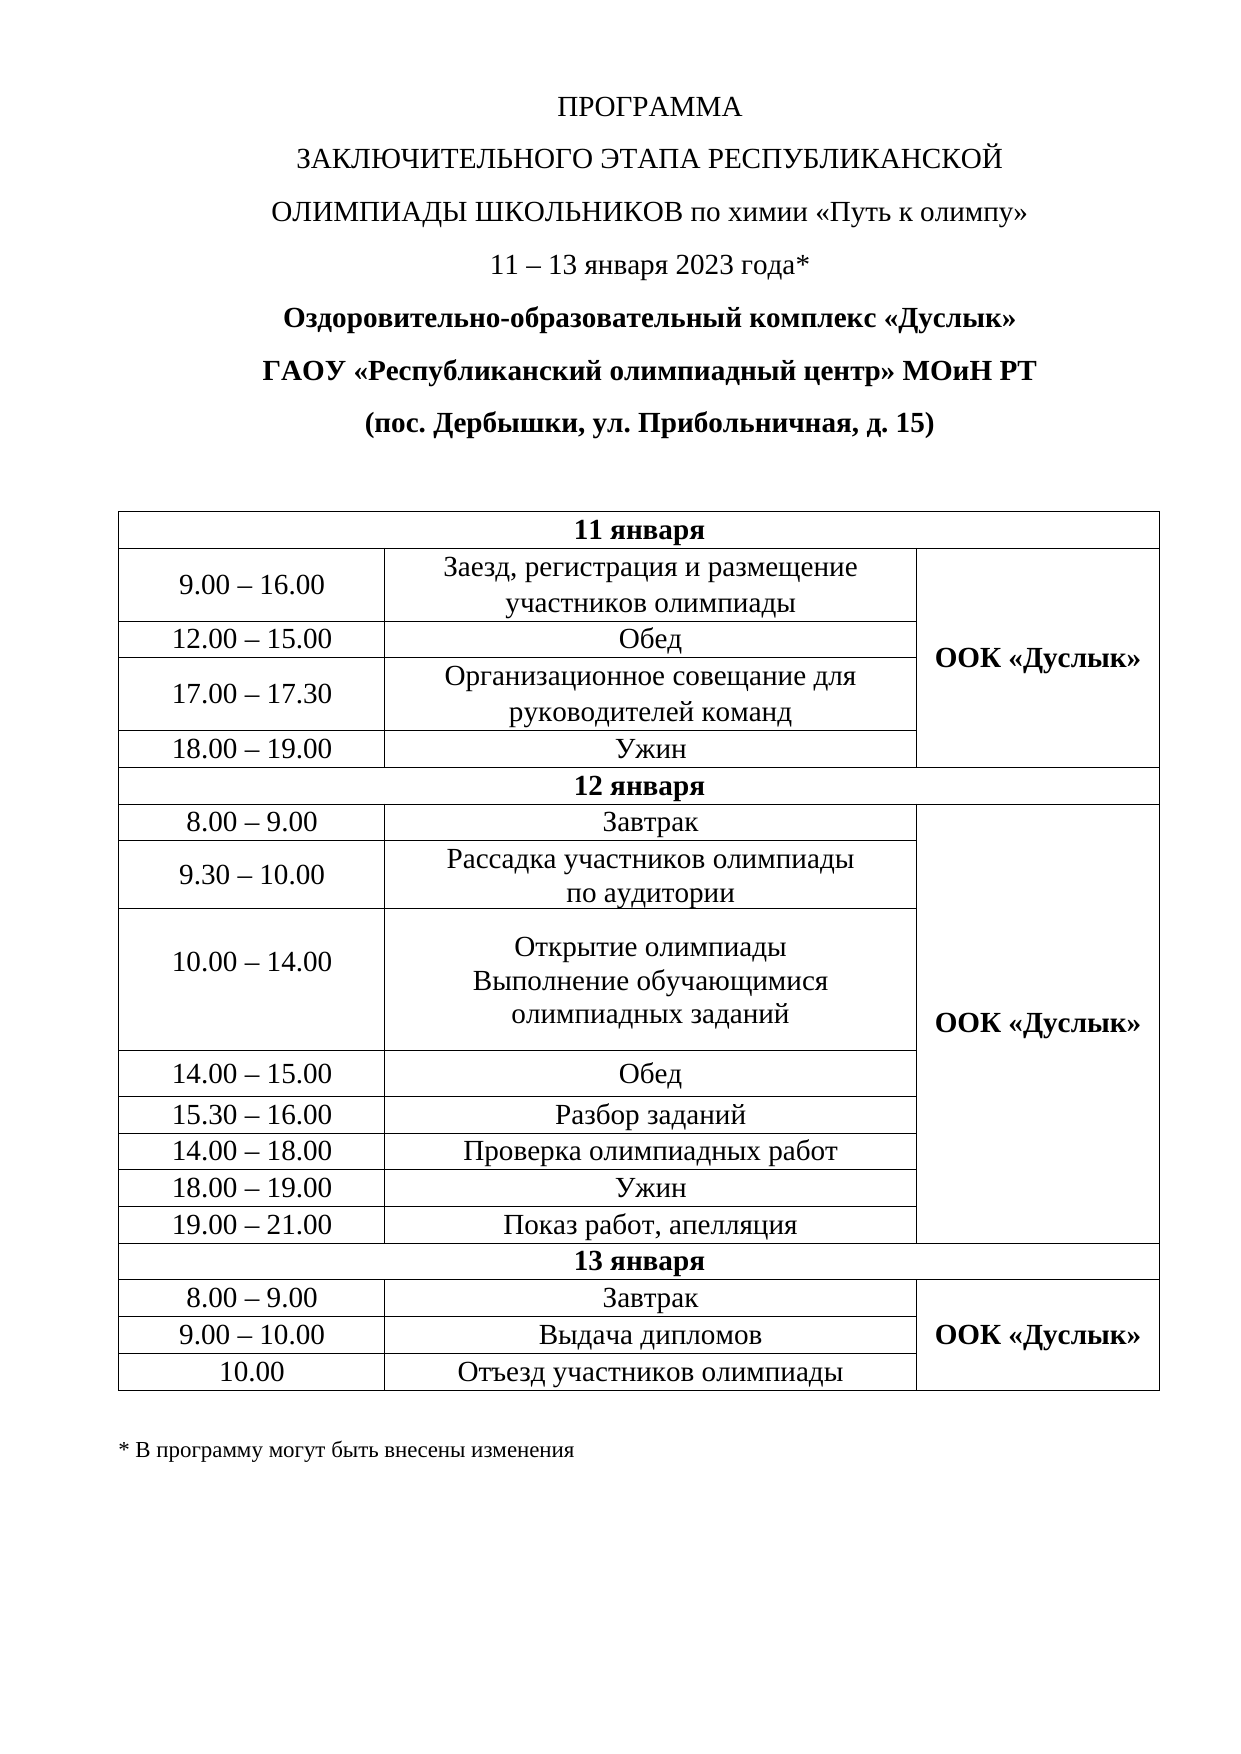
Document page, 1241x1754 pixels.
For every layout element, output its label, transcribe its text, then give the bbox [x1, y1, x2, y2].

table_cell 8.00 – 9.00 [119, 805, 384, 840]
table_cell Проверка олимпиадных работ [385, 1134, 916, 1169]
table_cell 10.00 [119, 1354, 384, 1390]
table_cell 17.00 – 17.30 [119, 658, 384, 730]
text * В программу могут быть внесены изменения [118, 1436, 1181, 1463]
text ЗАКЛЮЧИТЕЛЬНОГО ЭТАПА РЕСПУБЛИКАНСКОЙ [118, 141, 1181, 175]
table_cell Завтрак [385, 805, 916, 840]
table_cell 18.00 – 19.00 [119, 1170, 384, 1206]
table_cell 12.00 – 15.00 [119, 622, 384, 657]
table_cell ООК «Дуслык» [917, 549, 1159, 767]
text ОЛИМПИАДЫ ШКОЛЬНИКОВ по химии «Путь к олимпу» [118, 194, 1181, 228]
table_cell Открытие олимпиады Выполнение обучающимися олимпиадных заданий [385, 909, 916, 1050]
table_cell 12 января [119, 768, 1159, 803]
table_cell Заезд, регистрация и размещение участников олимпиады [385, 549, 916, 621]
table_cell Выдача дипломов [385, 1317, 916, 1352]
table_cell 9.00 – 10.00 [119, 1317, 384, 1352]
table_header 11 января [119, 512, 1159, 548]
table_cell 18.00 – 19.00 [119, 731, 384, 767]
table_cell ООК «Дуслык» [917, 805, 1159, 1242]
table_cell Ужин [385, 1170, 916, 1206]
table_cell Организационное совещание для руководителей команд [385, 658, 916, 730]
table_cell 19.00 – 21.00 [119, 1207, 384, 1242]
table_cell Рассадка участников олимпиады по аудитории [385, 841, 916, 908]
text (пос. Дербышки, ул. Прибольничная, д. 15) [118, 406, 1181, 439]
table_cell Разбор заданий [385, 1097, 916, 1132]
table_cell 9.00 – 16.00 [119, 549, 384, 621]
table_cell 14.00 – 15.00 [119, 1051, 384, 1096]
table_cell 14.00 – 18.00 [119, 1134, 384, 1169]
text ГАОУ «Республиканский олимпиадный центр» МОиН РТ [118, 353, 1181, 386]
table_cell 9.30 – 10.00 [119, 841, 384, 908]
table_cell 8.00 – 9.00 [119, 1280, 384, 1316]
table_cell Показ работ, апелляция [385, 1207, 916, 1242]
table_cell ООК «Дуслык» [917, 1280, 1159, 1390]
table_cell Отъезд участников олимпиады [385, 1354, 916, 1390]
table_cell Обед [385, 622, 916, 657]
table_cell 13 января [119, 1244, 1159, 1279]
table_cell Ужин [385, 731, 916, 767]
table_cell Завтрак [385, 1280, 916, 1316]
table_cell 10.00 – 14.00 [119, 909, 384, 1050]
text ПРОГРАММА [118, 89, 1181, 122]
text 11 – 13 января 2023 года* [118, 247, 1181, 281]
table_cell 15.30 – 16.00 [119, 1097, 384, 1132]
table_cell Обед [385, 1051, 916, 1096]
text Оздоровительно-образовательный комплекс «Дуслык» [118, 300, 1181, 333]
